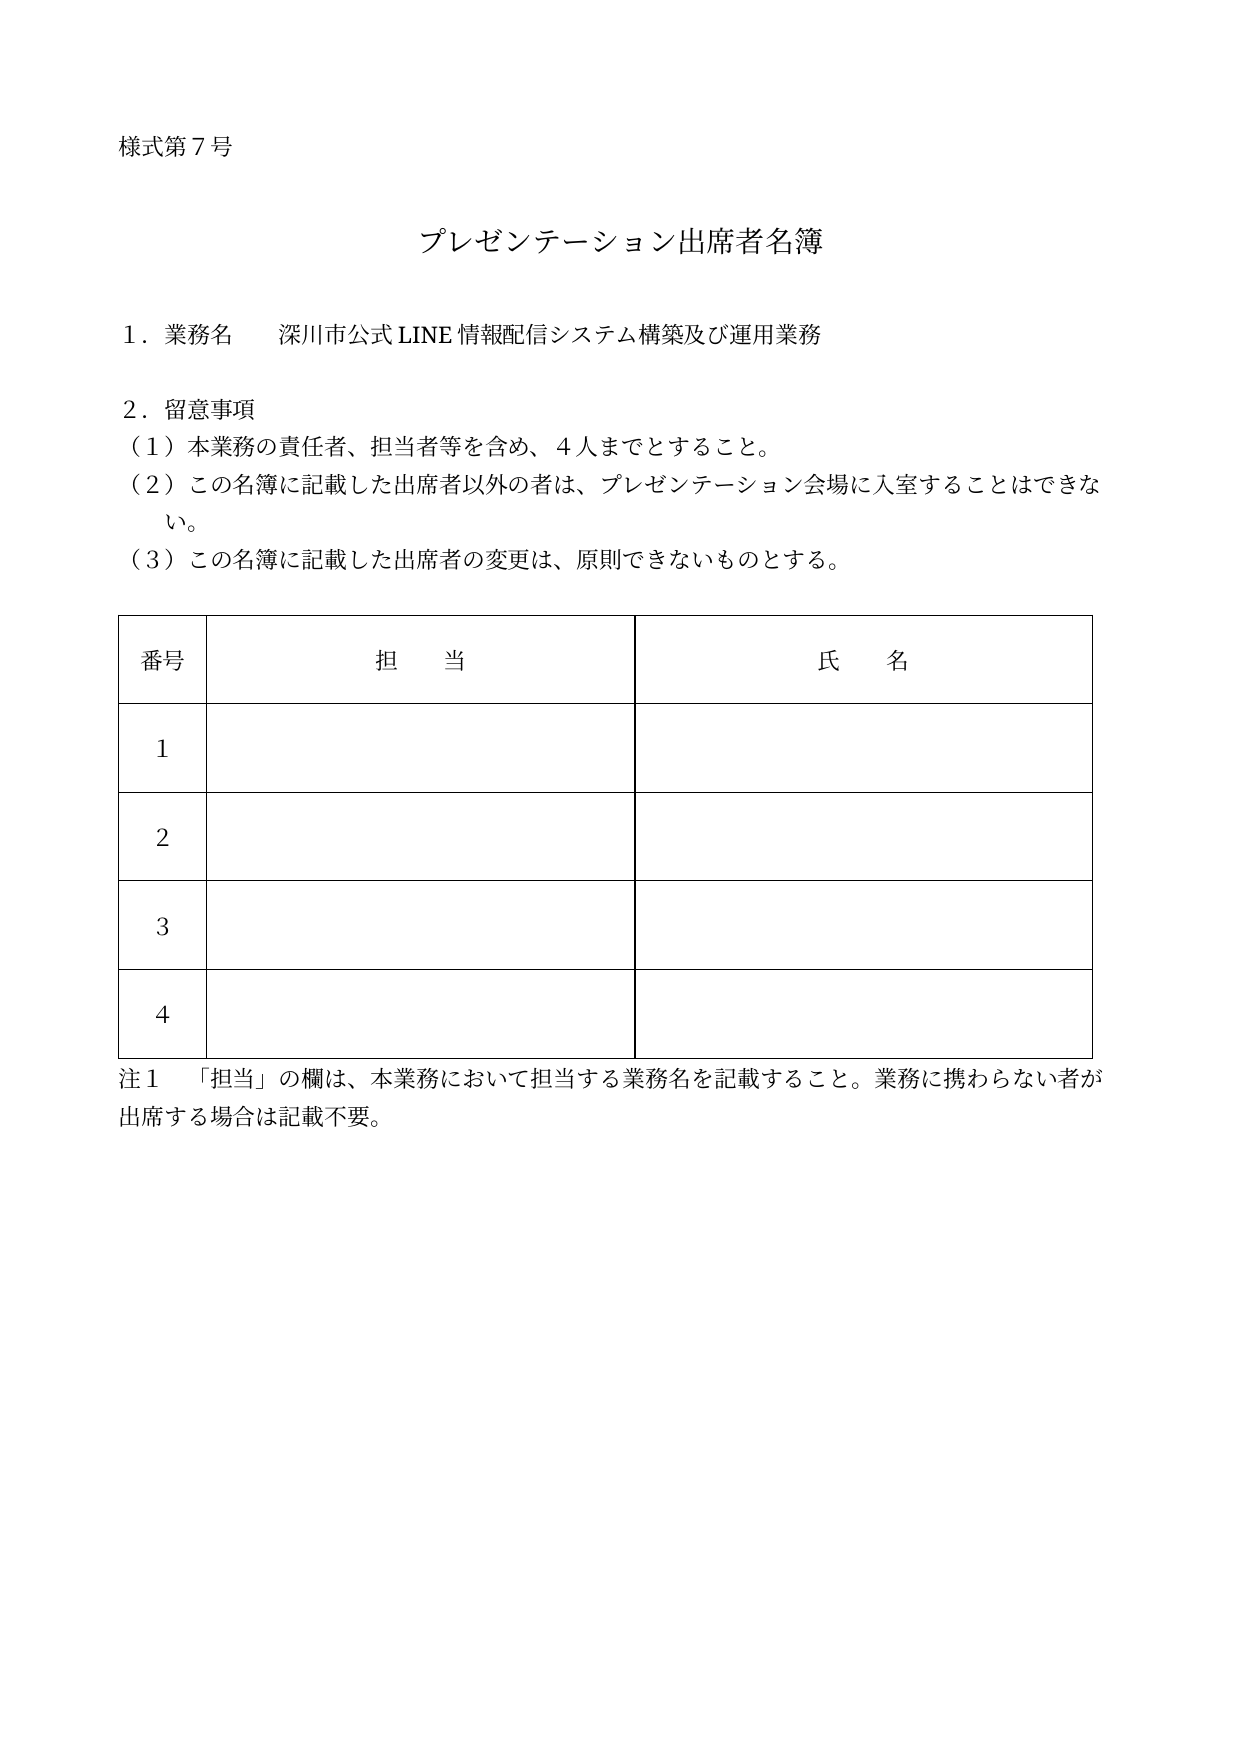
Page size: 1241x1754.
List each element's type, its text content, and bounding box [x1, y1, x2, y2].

table_cell ４ [119, 970, 206, 1058]
table_header 氏 名 [636, 616, 1092, 703]
table_cell [636, 704, 1092, 792]
text 様式第７号 [118, 127, 1122, 164]
text （２）この名簿に記載した出席者以外の者は、プレゼンテーション会場に入室することはできない。 [118, 464, 1122, 539]
table_cell ３ [119, 881, 206, 969]
text （３）この名簿に記載した出席者の変更は、原則できないものとする。 [118, 539, 1122, 577]
table_cell [207, 970, 634, 1058]
table_cell [636, 970, 1092, 1058]
table_header 担 当 [207, 616, 634, 703]
table_header 番号 [119, 616, 206, 703]
text （１）本業務の責任者、担当者等を含め、４人までとすること。 [118, 427, 1122, 464]
text プレゼンテーション出席者名簿 [118, 202, 1122, 277]
table_cell [636, 793, 1092, 880]
table_cell ２ [119, 793, 206, 880]
text １．業務名 深川市公式LINE情報配信システム構築及び運用業務 [118, 314, 1122, 352]
text 注１ 「担当」の欄は、本業務において担当する業務名を記載すること。業務に携わらない者が出席する場合は記載不要。 [118, 1059, 1122, 1134]
table_cell １ [119, 704, 206, 792]
table_cell [636, 881, 1092, 969]
table_cell [207, 881, 634, 969]
text ２．留意事項 [118, 389, 1122, 427]
table_cell [207, 704, 634, 792]
table_cell [207, 793, 634, 880]
